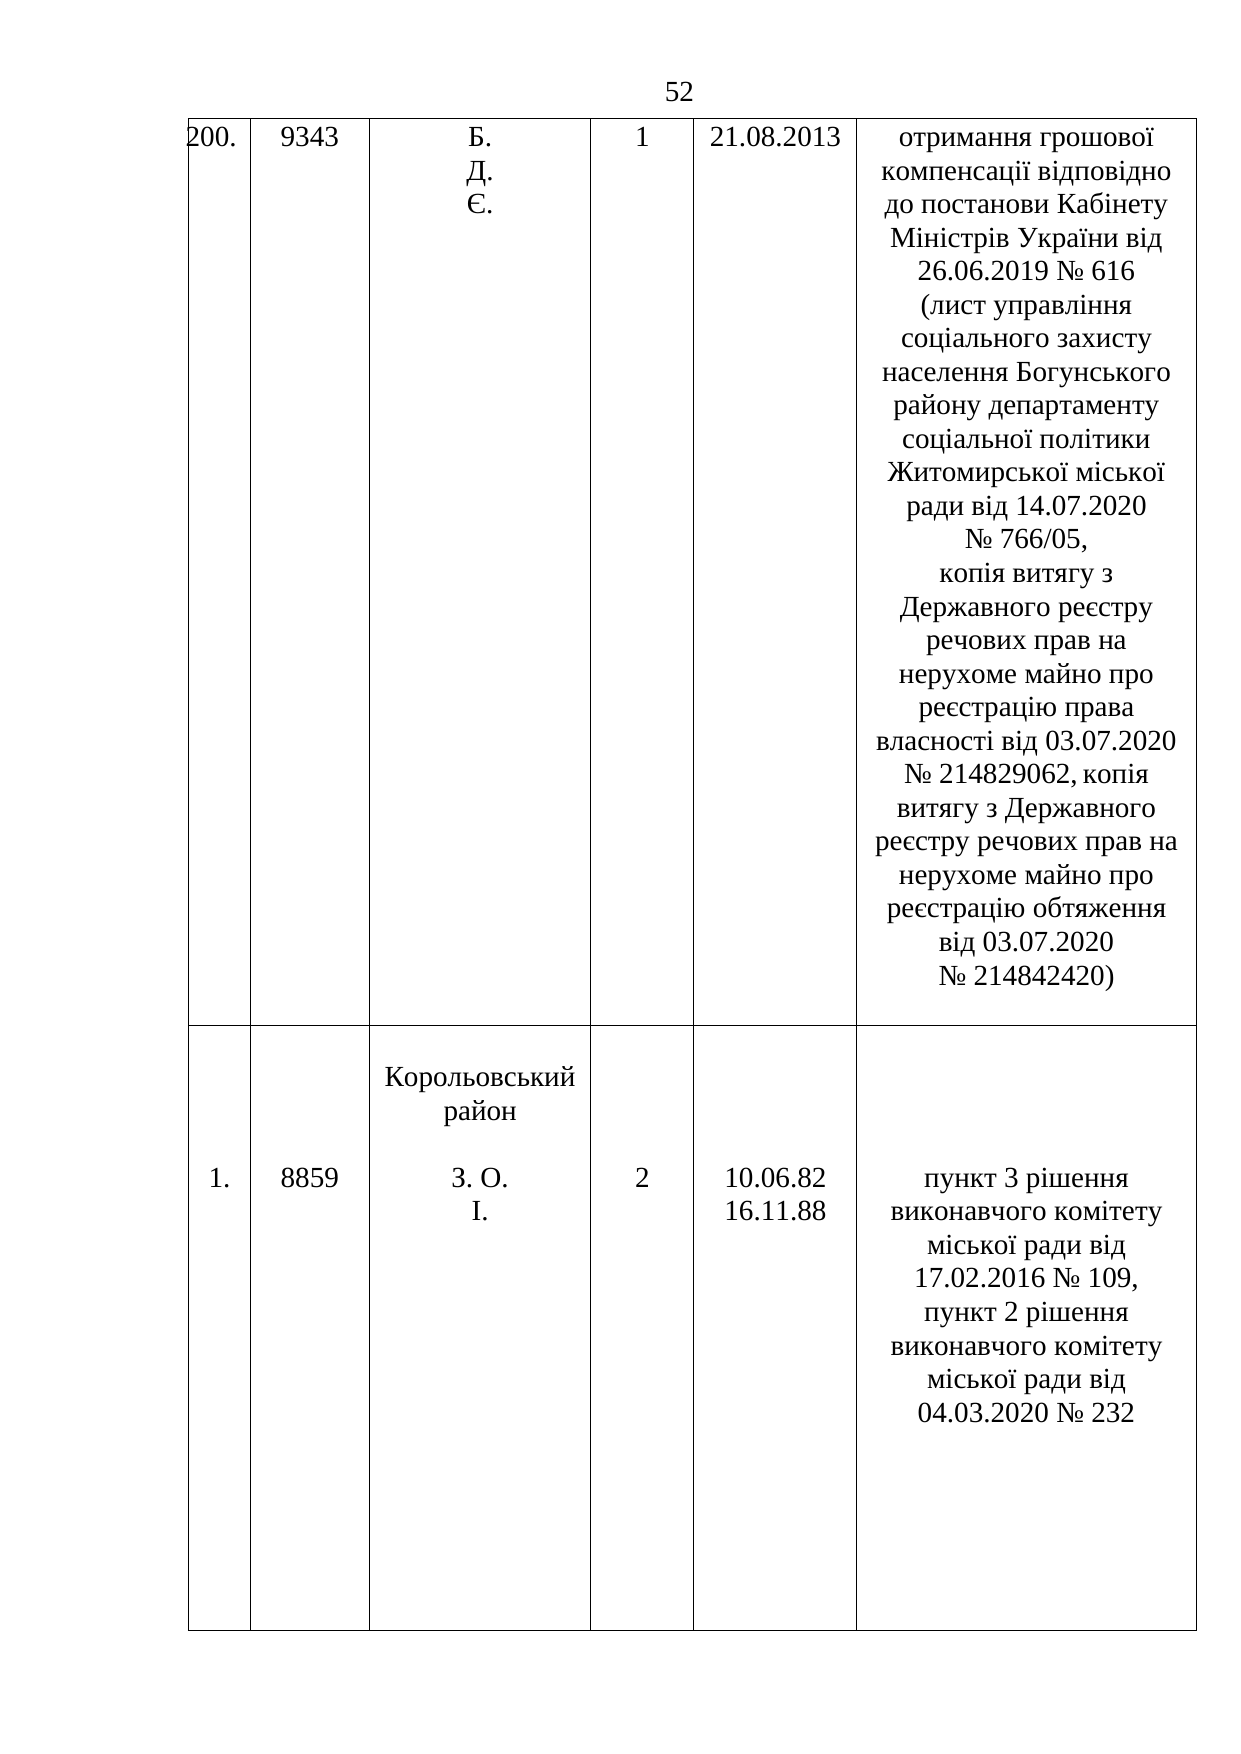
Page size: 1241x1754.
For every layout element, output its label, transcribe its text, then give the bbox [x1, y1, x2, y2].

table_cell отримання грошової компенсації відповідно до постанови Кабінету Міністрів України від 26.06.2019 № 616 (лист управління соціального захисту населення Богунського району департаменту соціальної політики Житомирської міської ради від 14.07.2020 № 766/05, копія витягу з Державного реєстру речових прав на нерухоме майно про реєстрацію права власності від 03.07.2020 № 214829062, копія витягу з Державного реєстру речових прав на нерухоме майно про реєстрацію обтяження від 03.07.2020 № 214842420) [857, 119, 1196, 1025]
table_cell [189, 119, 250, 1025]
table_cell Корольовський район З. О. І. [370, 1026, 590, 1629]
table_cell 8859 [251, 1026, 369, 1629]
table_cell пункт 3 рішення виконавчого комітету міської ради від 17.02.2016 № 109, пункт 2 рішення виконавчого комітету міської ради від 04.03.2020 № 232 [857, 1026, 1196, 1629]
table_cell 21.08.2013 [694, 119, 856, 1025]
table_cell 1. [189, 1026, 250, 1629]
table_cell 1 [591, 119, 693, 1025]
table_cell Б. Д. Є. [370, 119, 590, 1025]
table_cell 9343 [251, 119, 369, 1025]
table_cell 2 [591, 1026, 693, 1629]
table_cell 10.06.82 16.11.88 [694, 1026, 856, 1629]
